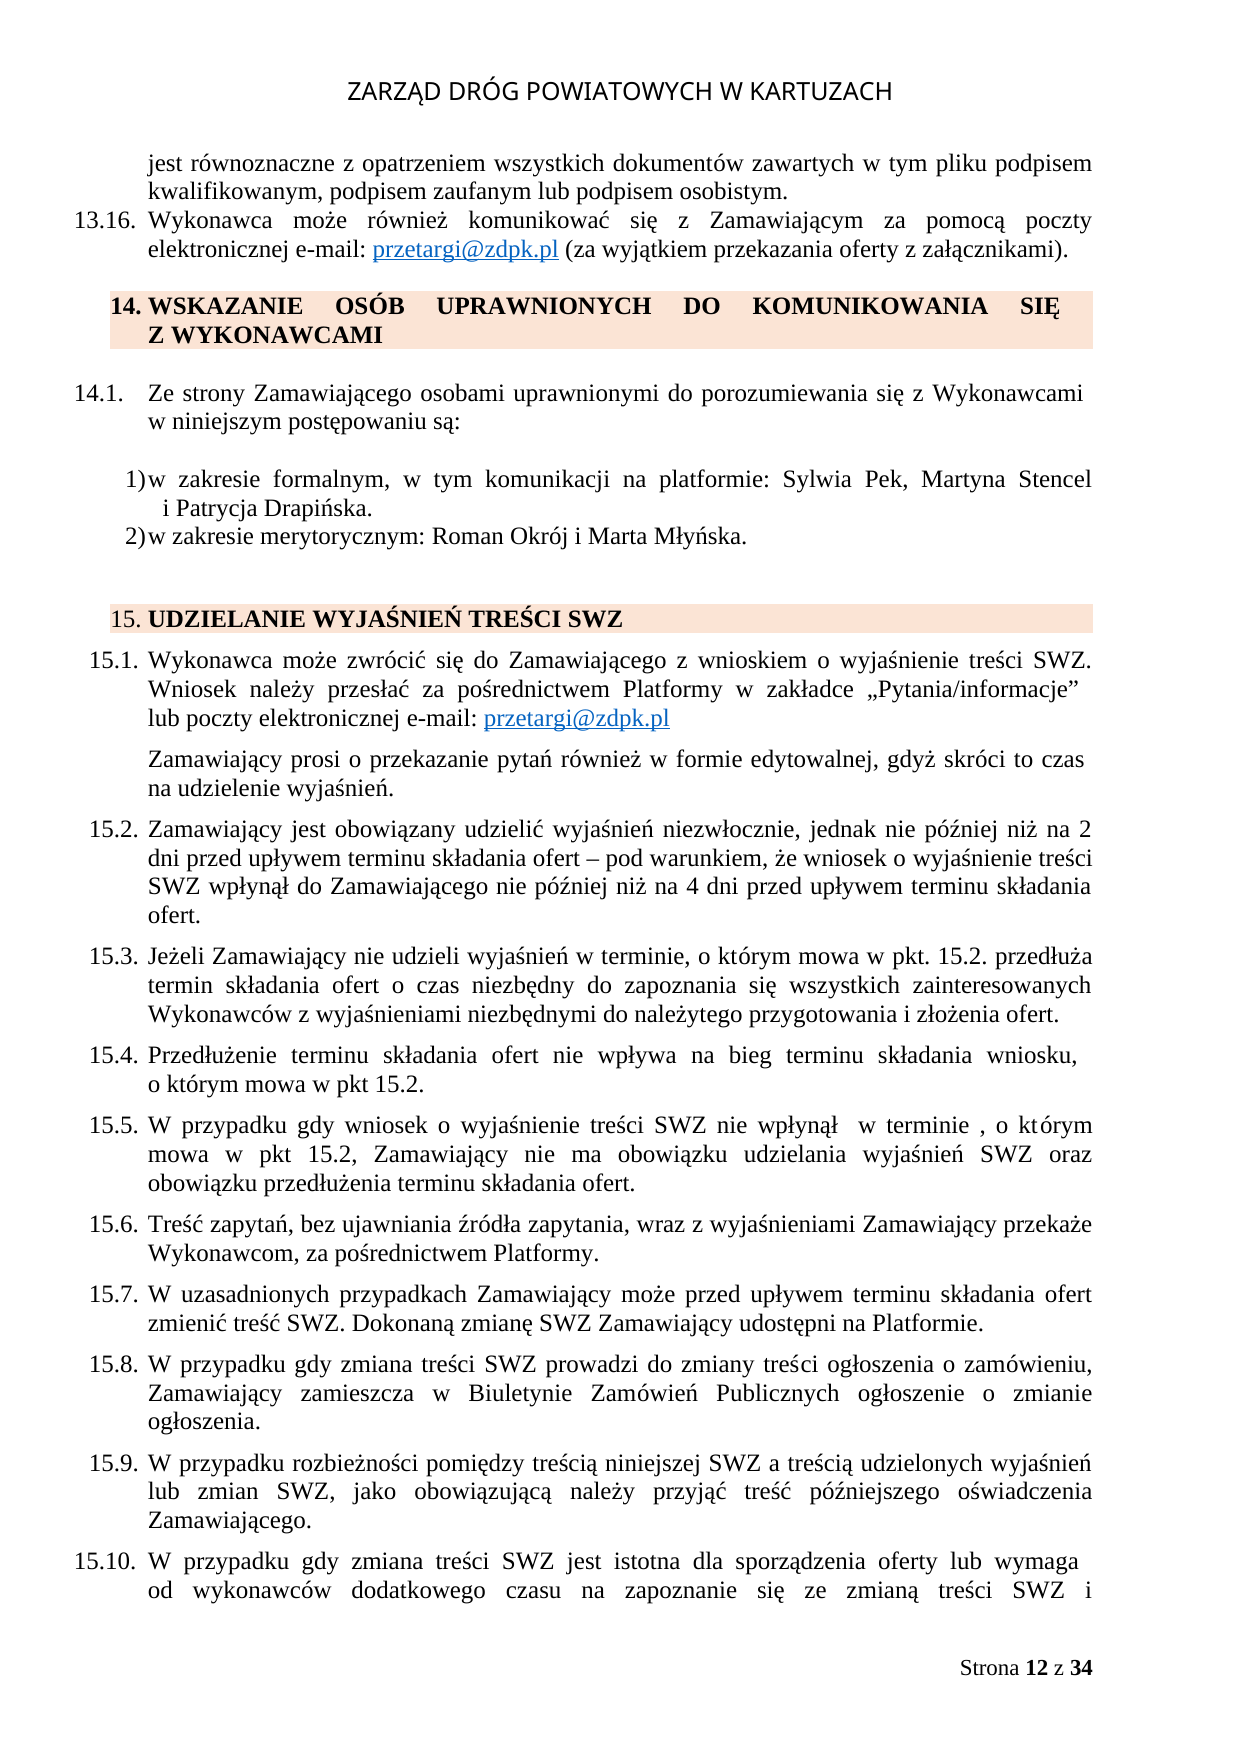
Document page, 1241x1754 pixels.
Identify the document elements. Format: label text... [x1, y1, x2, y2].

list w zakresie formalnym, w tym komunikacji na platformie: Sylwia Pek, Martyna Stencel i Patrycja Drapińska. [125, 464, 1093, 521]
list Wykonawca może zwrócić się do Zamawiającego z wnioskiem o wyjaśnienie treści SWZ. Wniosek należy przesłać za pośrednictwem Platformy w zakładce „Pytania/informacje” lub poczty elektronicznej e-mail: przetargi@zdpk.pl [88, 645, 1093, 731]
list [74, 148, 1093, 205]
list W przypadku rozbieżności pomiędzy treścią niniejszej SWZ a treścią udzielonych wyjaśnień lub zmian SWZ, jako obowiązującą należy przyjąć treść późniejszego oświadczenia Zamawiającego. [88, 1448, 1093, 1534]
list W przypadku gdy wniosek o wyjaśnienie treści SWZ nie wpłynął w terminie , o którym mowa w pkt 15.2, Zamawiający nie ma obowiązku udzielania wyjaśnień SWZ oraz obowiązku przedłużenia terminu składania ofert. [88, 1110, 1093, 1196]
list Jeżeli Zamawiający nie udzieli wyjaśnień w terminie, o którym mowa w pkt. 15.2. przedłuża termin składania ofert o czas niezbędny do zapoznania się wszystkich zainteresowanych Wykonawców z wyjaśnieniami niezbędnymi do należytego przygotowania i złożenia ofert. [88, 941, 1093, 1028]
list Wykonawca może również komunikować się z Zamawiającym za pomocą poczty elektronicznej e-mail: przetargi@zdpk.pl (za wyjątkiem przekazania oferty z załącznikami). [74, 205, 1093, 263]
list W przypadku gdy zmiana treści SWZ prowadzi do zmiany treści ogłoszenia o zamówieniu, Zamawiający zamieszcza w Biuletynie Zamówień Publicznych ogłoszenie o zmianie ogłoszenia. [88, 1349, 1093, 1435]
list W uzasadnionych przypadkach Zamawiający może przed upływem terminu składania ofert zmienić treść SWZ. Dokonaną zmianę SWZ Zamawiający udostępni na Platformie. [88, 1279, 1093, 1336]
list WSKAZANIE OSÓB UPRAWNIONYCH DO KOMUNIKOWANIA SIĘ Z WYKONAWCAMI [110, 291, 1093, 349]
list Ze strony Zamawiającego osobami uprawnionymi do porozumiewania się z Wykonawcami w niniejszym postępowaniu są: [74, 378, 1093, 435]
list w zakresie merytorycznym: Roman Okrój i Marta Młyńska. [125, 521, 1093, 550]
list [74, 1546, 1093, 1604]
list UDZIELANIE WYJAŚNIEŃ TREŚCI SWZ [110, 604, 1093, 633]
list Treść zapytań, bez ujawniania źródła zapytania, wraz z wyjaśnieniami Zamawiający przekaże Wykonawcom, za pośrednictwem Platformy. [88, 1209, 1093, 1266]
list Zamawiający jest obowiązany udzielić wyjaśnień niezwłocznie, jednak nie później niż na 2 dni przed upływem terminu składania ofert – pod warunkiem, że wniosek o wyjaśnienie treści SWZ wpłynął do Zamawiającego nie później niż na 4 dni przed upływem terminu składania ofert. [88, 814, 1093, 929]
text Zamawiający prosi o przekazanie pytań również w formie edytowalnej, gdyż skróci to czas na udzielenie wyjaśnień. [148, 744, 1093, 801]
list Przedłużenie terminu składania ofert nie wpływa na bieg terminu składania wniosku, o którym mowa w pkt 15.2. [88, 1040, 1093, 1098]
